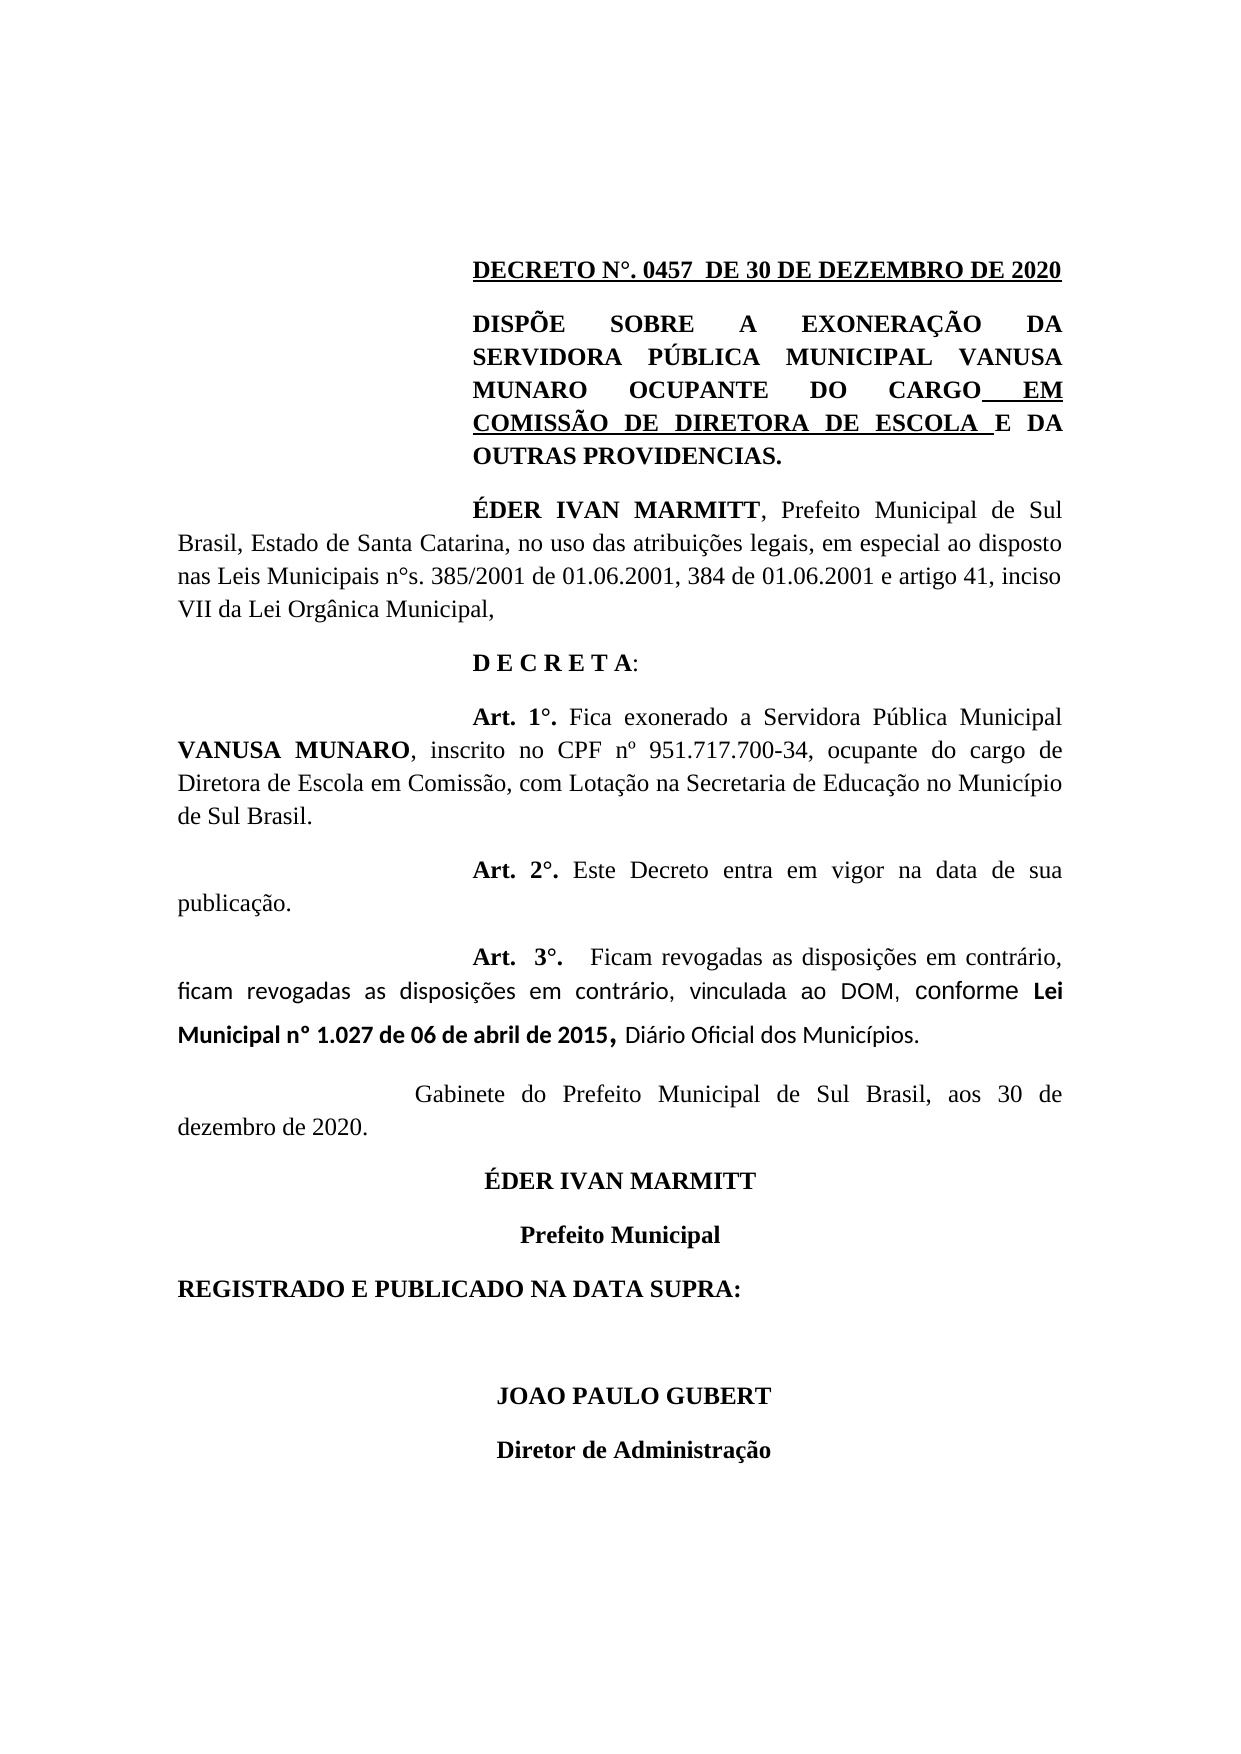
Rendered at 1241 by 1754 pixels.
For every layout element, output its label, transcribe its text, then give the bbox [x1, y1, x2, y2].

text DECRETO N°. 0457 DE 30 DE DEZEMBRO DE 2020 [401, 255, 1063, 284]
text D E C R E T A: [177, 648, 1063, 677]
text REGISTRADO E PUBLICADO NA DATA SUPRA: [177, 1274, 1063, 1302]
text DISPÕE SOBRE A EXONERAÇÃO DA SERVIDORA PÚBLICA MUNICIPAL VANUSA MUNARO OCUPANTE DO CARGO EM COMISSÃO DE DIRETORA DE ESCOLA E DA OUTRAS PROVIDENCIAS. [177, 309, 1063, 470]
text Art. 2°. Este Decreto entra em vigor na data de sua publicação. [177, 855, 1063, 917]
text Art. 1°. Fica exonerado a Servidora Pública Municipal VANUSA MUNARO, inscrito no CPF nº 951.717.700-34, ocupante do cargo de Diretora de Escola em Comissão, com Lotação na Secretaria de Educação no Município de Sul Brasil. [177, 702, 1063, 830]
text ÉDER IVAN MARMITT [177, 1166, 1063, 1195]
text Prefeito Municipal [177, 1220, 1063, 1248]
text Diretor de Administração [30, 1435, 1063, 1464]
text Art. 3°. Ficam revogadas as disposições em contrário, ficam revogadas as disposições em contrário, vinculada ao DOM, conforme Lei Municipal nº 1.027 de 06 de abril de 2015, Diário Oficial dos Municípios. [177, 942, 1063, 1052]
text ÉDER IVAN MARMITT, Prefeito Municipal de Sul Brasil, Estado de Santa Catarina, no uso das atribuições legais, em especial ao disposto nas Leis Municipais n°s. 385/2001 de 01.06.2001, 384 de 01.06.2001 e artigo 41, inciso VII da Lei Orgânica Municipal, [177, 495, 1063, 623]
text JOAO PAULO GUBERT [30, 1381, 1063, 1410]
text Gabinete do Prefeito Municipal de Sul Brasil, aos 30 de dezembro de 2020. [177, 1079, 1063, 1141]
